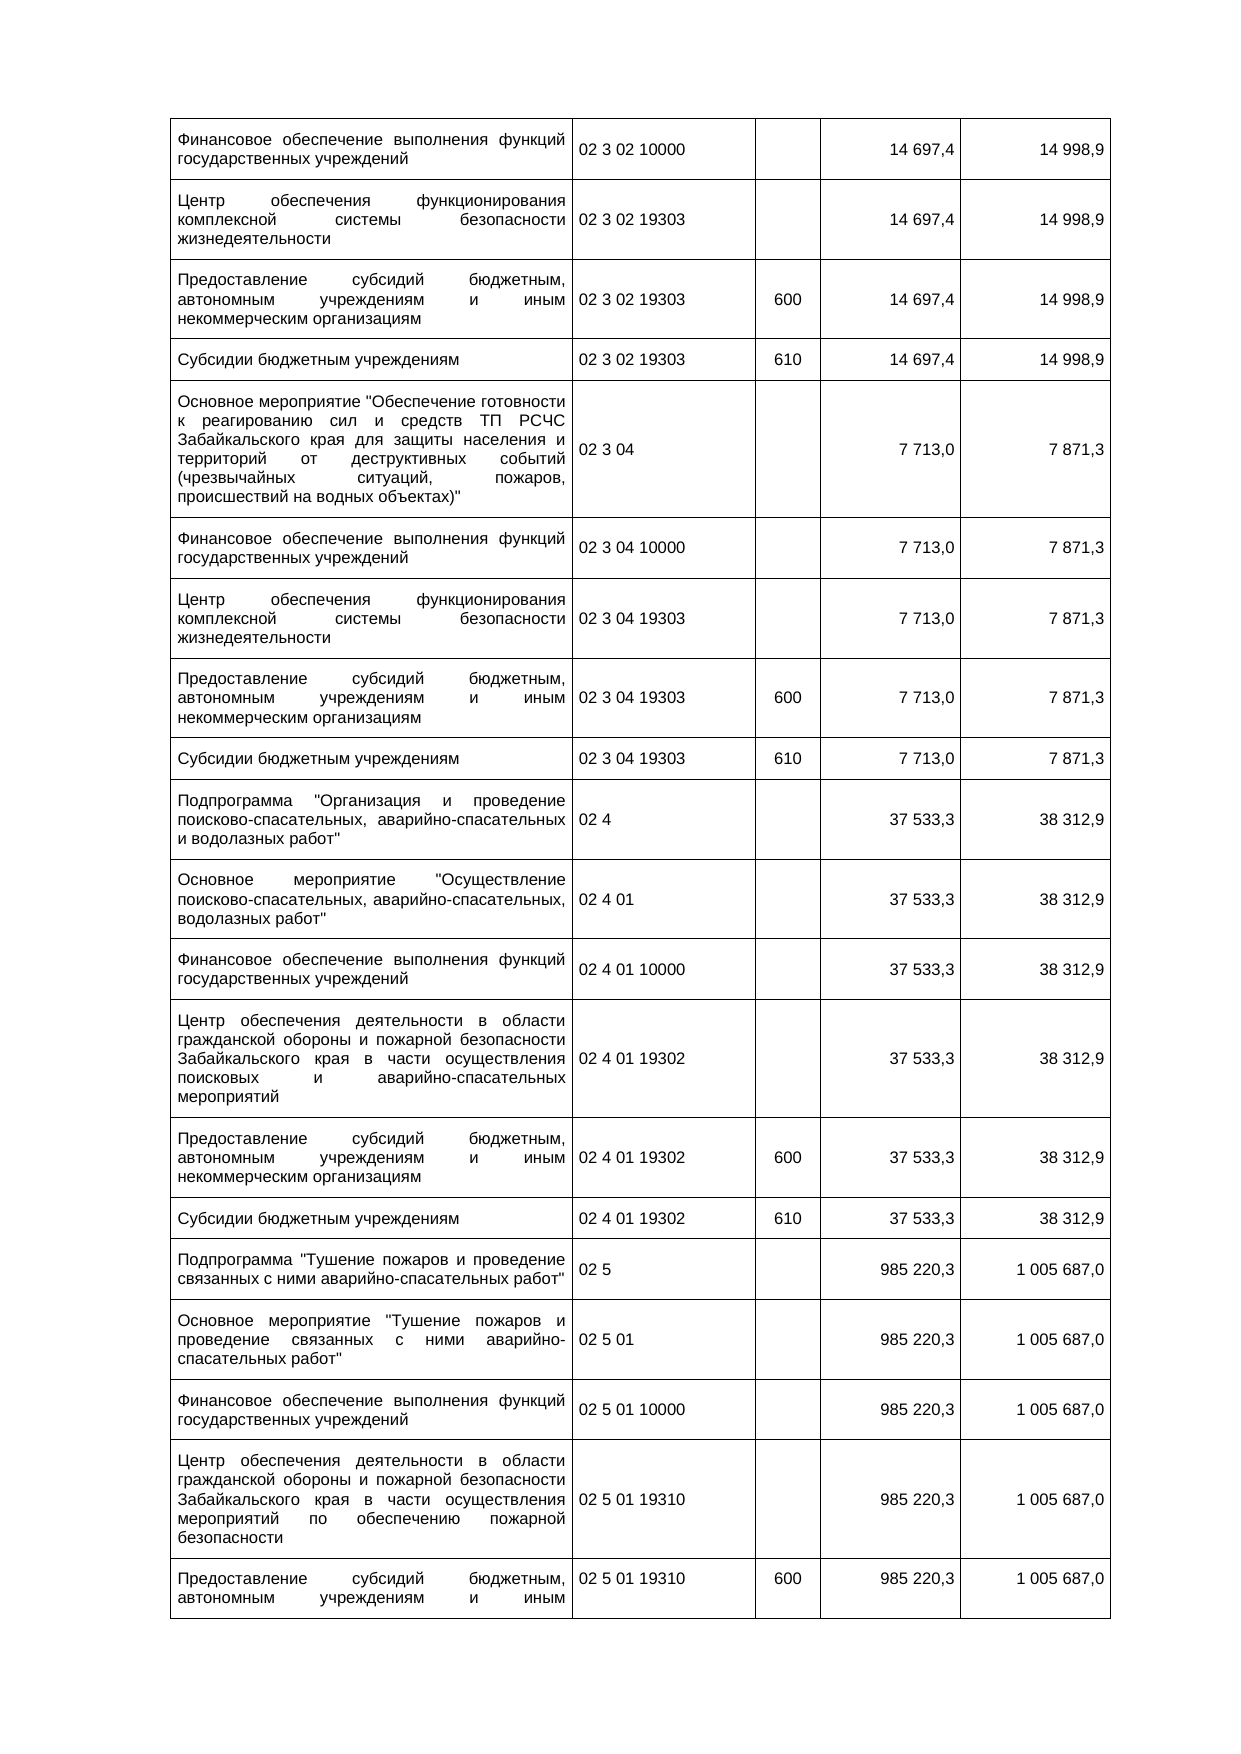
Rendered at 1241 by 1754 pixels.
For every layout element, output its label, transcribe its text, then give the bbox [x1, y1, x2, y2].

table_cell 37 533,3 [821, 1000, 960, 1117]
table_cell 600 [756, 659, 820, 737]
table_cell 985 220,3 [821, 1440, 960, 1557]
table_cell 985 220,3 [821, 1380, 960, 1439]
table_cell 38 312,9 [961, 780, 1110, 858]
table_cell 14 998,9 [961, 339, 1110, 380]
table_cell [756, 939, 820, 999]
table_cell 610 [756, 339, 820, 380]
table_cell 1 005 687,0 [961, 1380, 1110, 1439]
table_cell 600 [756, 1559, 820, 1618]
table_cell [171, 1559, 572, 1618]
table_cell Субсидии бюджетным учреждениям [171, 738, 572, 779]
table_cell 02 4 01 19302 [573, 1000, 755, 1117]
table_cell 02 3 04 19303 [573, 738, 755, 779]
table_cell [756, 1300, 820, 1379]
table_cell [756, 1000, 820, 1117]
table_cell 610 [756, 1198, 820, 1238]
table_cell 02 3 04 10000 [573, 518, 755, 578]
table_cell 1 005 687,0 [961, 1559, 1110, 1618]
table_cell Предоставление субсидий бюджетным, автономным учреждениям и иным некоммерческим организациям [171, 659, 572, 737]
table_cell 7 713,0 [821, 579, 960, 657]
table_cell 02 5 01 19310 [573, 1440, 755, 1557]
table_cell 02 5 01 10000 [573, 1380, 755, 1439]
table_cell 38 312,9 [961, 1000, 1110, 1117]
table_cell Предоставление субсидий бюджетным, автономным учреждениям и иным некоммерческим организациям [171, 1118, 572, 1197]
table_cell 7 713,0 [821, 518, 960, 578]
table_cell 1 005 687,0 [961, 1300, 1110, 1379]
table_cell 37 533,3 [821, 939, 960, 999]
table_cell 7 713,0 [821, 381, 960, 517]
table_cell Подпрограмма "Организация и проведение поисково-спасательных, аварийно-спасательных и водолазных работ" [171, 780, 572, 858]
table_cell Финансовое обеспечение выполнения функций государственных учреждений [171, 939, 572, 999]
table_cell 38 312,9 [961, 1198, 1110, 1238]
table_cell [756, 780, 820, 858]
table_cell 02 3 04 19303 [573, 659, 755, 737]
table_cell 14 697,4 [821, 260, 960, 338]
table_cell 02 3 02 19303 [573, 180, 755, 258]
table_cell 14 998,9 [961, 180, 1110, 258]
table_cell 7 871,3 [961, 738, 1110, 779]
table_cell 37 533,3 [821, 780, 960, 858]
table_cell Подпрограмма "Тушение пожаров и проведение связанных с ними аварийно-спасательных работ" [171, 1239, 572, 1299]
table_cell 1 005 687,0 [961, 1239, 1110, 1299]
table_cell Центр обеспечения функционирования комплексной системы безопасности жизнедеятельности [171, 579, 572, 657]
table_cell 7 871,3 [961, 659, 1110, 737]
table_cell 7 871,3 [961, 518, 1110, 578]
table_cell Основное мероприятие "Тушение пожаров и проведение связанных с ними аварийно-спасательных работ" [171, 1300, 572, 1379]
table_cell 02 4 01 19302 [573, 1198, 755, 1238]
table_cell 14 697,4 [821, 119, 960, 179]
table_cell 14 697,4 [821, 339, 960, 380]
table_cell [756, 1440, 820, 1557]
table_cell 7 713,0 [821, 738, 960, 779]
table_cell 7 713,0 [821, 659, 960, 737]
table_cell Предоставление субсидий бюджетным, автономным учреждениям и иным некоммерческим организациям [171, 260, 572, 338]
table_cell 985 220,3 [821, 1559, 960, 1618]
table_cell Центр обеспечения деятельности в области гражданской обороны и пожарной безопасности Забайкальского края в части осуществления поисковых и аварийно-спасательных мероприятий [171, 1000, 572, 1117]
table_cell Финансовое обеспечение выполнения функций государственных учреждений [171, 119, 572, 179]
table_cell 02 5 01 [573, 1300, 755, 1379]
table_cell Центр обеспечения деятельности в области гражданской обороны и пожарной безопасности Забайкальского края в части осуществления мероприятий по обеспечению пожарной безопасности [171, 1440, 572, 1557]
table_cell 38 312,9 [961, 1118, 1110, 1197]
table_cell 02 5 [573, 1239, 755, 1299]
table_cell [756, 119, 820, 179]
table_cell Основное мероприятие "Обеспечение готовности к реагированию сил и средств ТП РСЧС Забайкальского края для защиты населения и территорий от деструктивных событий (чрезвычайных ситуаций, пожаров, происшествий на водных объектах)" [171, 381, 572, 517]
table_cell 02 3 02 19303 [573, 260, 755, 338]
table_cell [756, 1239, 820, 1299]
table_cell 02 4 01 [573, 860, 755, 938]
table_cell 600 [756, 260, 820, 338]
table_cell Финансовое обеспечение выполнения функций государственных учреждений [171, 518, 572, 578]
table_cell 37 533,3 [821, 1198, 960, 1238]
table_cell [756, 1380, 820, 1439]
table_cell 1 005 687,0 [961, 1440, 1110, 1557]
table_cell 14 998,9 [961, 119, 1110, 179]
table_cell Субсидии бюджетным учреждениям [171, 339, 572, 380]
table_cell 37 533,3 [821, 1118, 960, 1197]
table_cell [756, 579, 820, 657]
table_cell 37 533,3 [821, 860, 960, 938]
table_cell 02 4 [573, 780, 755, 858]
table_cell 7 871,3 [961, 381, 1110, 517]
table_cell [756, 381, 820, 517]
table_cell 985 220,3 [821, 1239, 960, 1299]
table_cell 985 220,3 [821, 1300, 960, 1379]
table_cell [756, 518, 820, 578]
table_cell 610 [756, 738, 820, 779]
table_cell 02 3 04 19303 [573, 579, 755, 657]
table_cell 02 4 01 10000 [573, 939, 755, 999]
table_cell Финансовое обеспечение выполнения функций государственных учреждений [171, 1380, 572, 1439]
table_cell 14 998,9 [961, 260, 1110, 338]
table_cell 7 871,3 [961, 579, 1110, 657]
table_cell 02 3 04 [573, 381, 755, 517]
table_cell 38 312,9 [961, 939, 1110, 999]
table_cell 38 312,9 [961, 860, 1110, 938]
table_cell Центр обеспечения функционирования комплексной системы безопасности жизнедеятельности [171, 180, 572, 258]
table_cell 02 4 01 19302 [573, 1118, 755, 1197]
table_cell [756, 860, 820, 938]
table_cell Субсидии бюджетным учреждениям [171, 1198, 572, 1238]
table_cell [756, 180, 820, 258]
table_cell 600 [756, 1118, 820, 1197]
table_cell 02 3 02 19303 [573, 339, 755, 380]
table_cell Основное мероприятие "Осуществление поисково-спасательных, аварийно-спасательных, водолазных работ" [171, 860, 572, 938]
table_cell 02 3 02 10000 [573, 119, 755, 179]
table_cell 02 5 01 19310 [573, 1559, 755, 1618]
table_cell 14 697,4 [821, 180, 960, 258]
